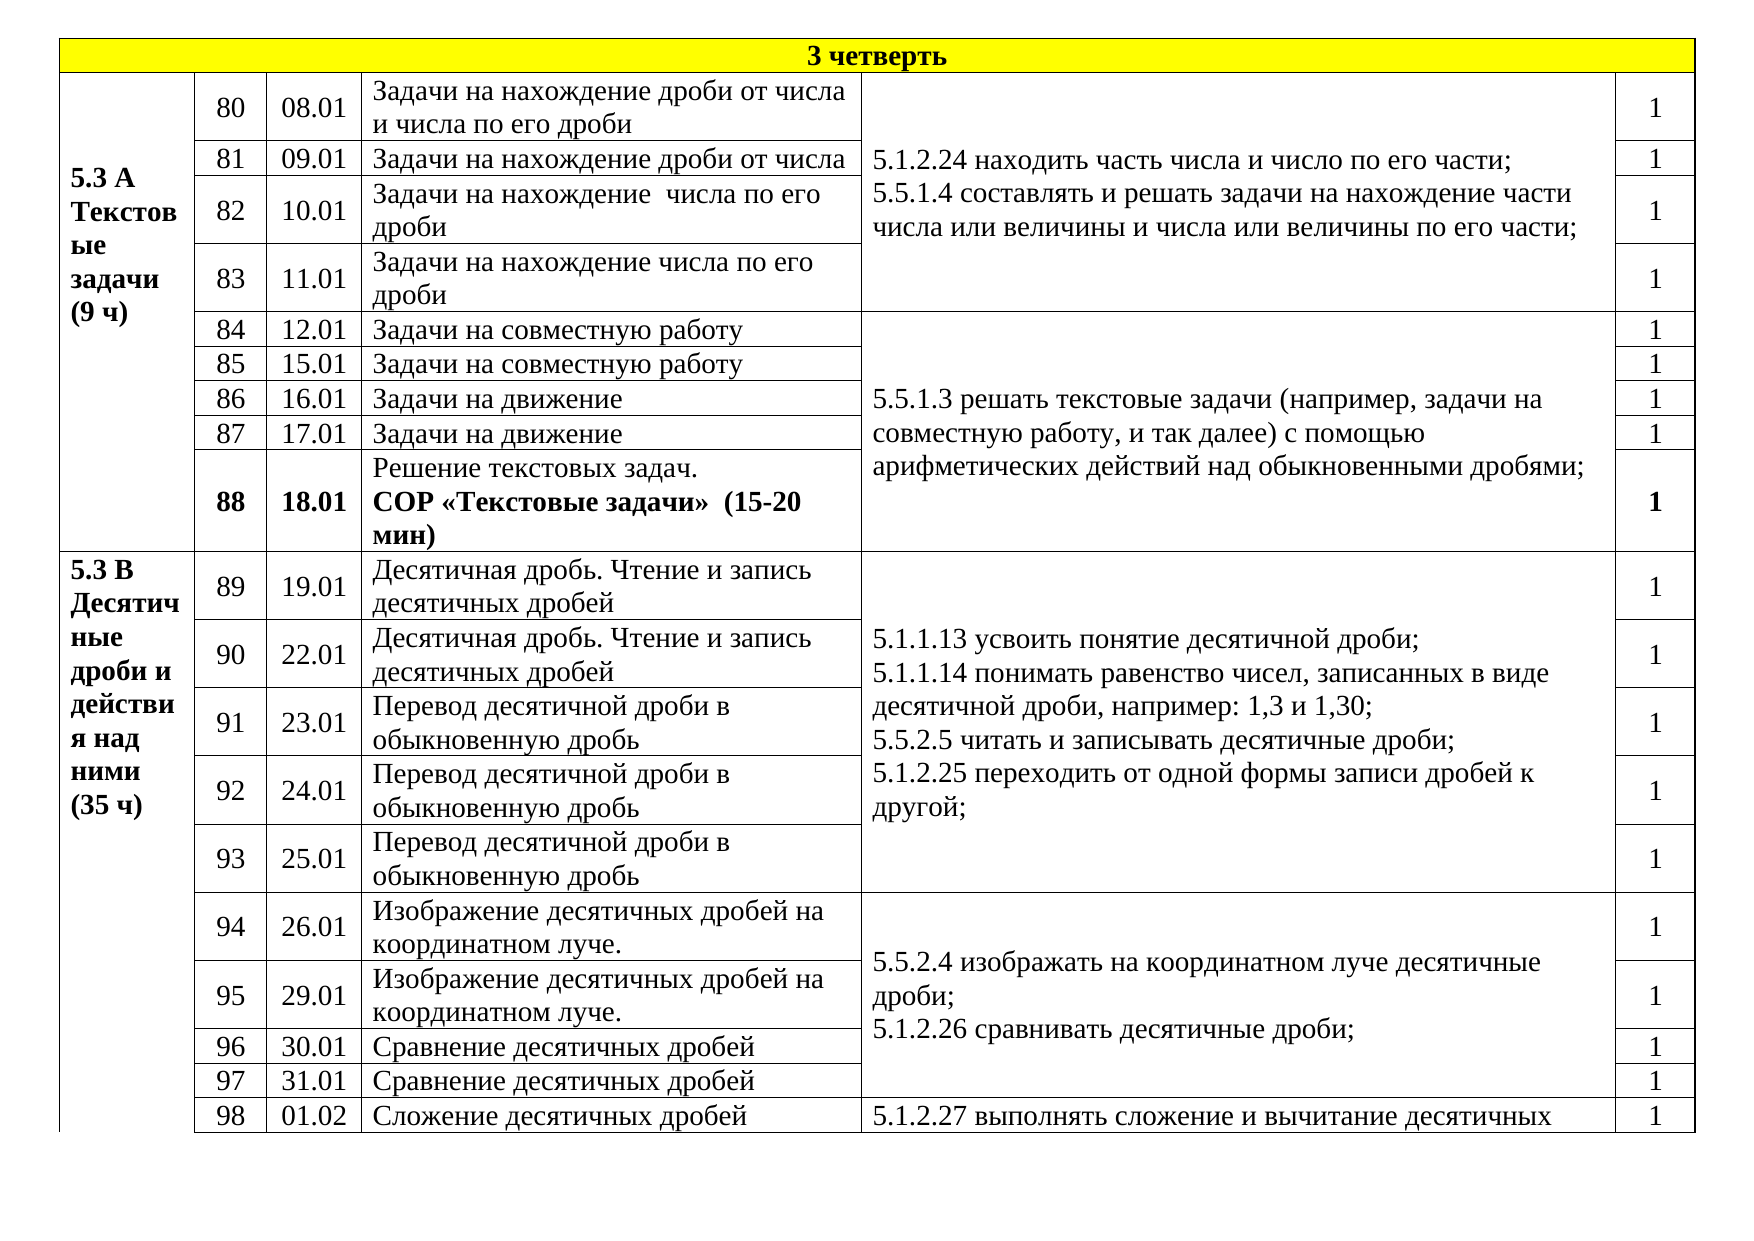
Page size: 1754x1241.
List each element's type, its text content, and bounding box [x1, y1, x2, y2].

table_cell 84 [195, 312, 266, 346]
table_cell Сравнение десятичных дробей [362, 1064, 861, 1097]
table_cell 1 [1616, 244, 1694, 311]
table_cell Сложение десятичных дробей [362, 1098, 861, 1132]
table_cell Десятичная дробь. Чтение и запись десятичных дробей [362, 552, 861, 619]
table_cell 5.3 A Текстовые задачи (9 ч) [60, 73, 194, 415]
table_cell 83 [195, 244, 266, 311]
table_cell 17.01 [267, 416, 361, 449]
table_cell 1 [1616, 312, 1694, 346]
table_cell 91 [195, 688, 266, 755]
table_cell 15.01 [267, 347, 361, 380]
table_cell 09.01 [267, 141, 361, 175]
table_cell 1 [1616, 416, 1694, 449]
table_cell 88 [195, 450, 266, 551]
table_cell Задачи на нахождение числа по его дроби [362, 176, 861, 243]
table_cell Задачи на движение [362, 381, 861, 415]
table_cell 90 [195, 620, 266, 687]
table_cell 19.01 [267, 552, 361, 619]
table_cell 93 [195, 825, 266, 892]
table_cell 1 [1616, 176, 1694, 243]
table_cell 16.01 [267, 381, 361, 415]
table_cell 23.01 [267, 688, 361, 755]
table_cell 1 [1616, 347, 1694, 380]
table_cell Задачи на совместную работу [362, 312, 861, 346]
table_cell 1 [1616, 141, 1694, 175]
table_cell 25.01 [267, 825, 361, 892]
table_cell 18.01 [267, 450, 361, 551]
table_cell 1 [1616, 1098, 1694, 1132]
table_cell 89 [195, 552, 266, 619]
table_cell 1 [1616, 825, 1694, 892]
table_cell 1 [1616, 893, 1694, 960]
table_cell Перевод десятичной дроби в обыкновенную дробь [362, 825, 861, 892]
table_cell 86 [195, 381, 266, 415]
table_cell 1 [1616, 1029, 1694, 1062]
table_cell 80 [195, 73, 266, 140]
table_cell Перевод десятичной дроби в обыкновенную дробь [362, 756, 861, 823]
table_cell 1 [1616, 450, 1694, 551]
table_cell Десятичная дробь. Чтение и запись десятичных дробей [362, 620, 861, 687]
table_cell Задачи на совместную работу [362, 347, 861, 380]
table_cell 31.01 [267, 1064, 361, 1097]
table_cell Задачи на нахождение числа по его дроби [362, 244, 861, 311]
table_cell Задачи на нахождение дроби от числа [362, 141, 861, 175]
table_cell Изображение десятичных дробей на координатном луче. [362, 893, 861, 960]
table_cell Перевод десятичной дроби в обыкновенную дробь [362, 688, 861, 755]
table_cell 1 [1616, 1064, 1694, 1097]
table_cell 11.01 [267, 244, 361, 311]
table_cell 98 [195, 1098, 266, 1132]
table_cell Изображение десятичных дробей на координатном луче. [362, 961, 861, 1028]
table_cell 87 [195, 416, 266, 449]
table_cell 22.01 [267, 620, 361, 687]
table_cell 1 [1616, 552, 1694, 619]
table_cell 08.01 [267, 73, 361, 140]
table_cell 5.3 В Десятичные дроби и действия над ними (35 ч) [60, 552, 194, 1132]
table_cell 5.1.1.13 усвоить понятие десятичной дроби; 5.1.1.14 понимать равенство чисел, записанных в виде десятичной дроби, например: 1,3 и 1,30; 5.5.2.5 читать и записывать десятичные дроби; 5.1.2.25 переходить от одной формы записи дробей к другой; [862, 552, 1615, 892]
table_cell 01.02 [267, 1098, 361, 1132]
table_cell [862, 1098, 1615, 1132]
table_cell 95 [195, 961, 266, 1028]
table_cell Задачи на нахождение дроби от числа и числа по его дроби [362, 73, 861, 140]
table_cell 5.5.1.3 решать текстовые задачи (например, задачи на совместную работу, и так далее) с помощью арифметических действий над обыкновенными дробями; [862, 312, 1615, 551]
table_cell 1 [1616, 73, 1694, 140]
table_cell 10.01 [267, 176, 361, 243]
table_cell 30.01 [267, 1029, 361, 1062]
table_cell 1 [1616, 961, 1694, 1028]
table_cell 26.01 [267, 893, 361, 960]
table_cell 82 [195, 176, 266, 243]
table_cell [60, 415, 194, 551]
table_cell 96 [195, 1029, 266, 1062]
table_cell 81 [195, 141, 266, 175]
table_cell 5.1.2.24 находить часть числа и число по его части; 5.5.1.4 составлять и решать задачи на нахождение части числа или величины и числа или величины по его части; [862, 73, 1615, 311]
table_cell 92 [195, 756, 266, 823]
table_cell 1 [1616, 756, 1694, 823]
table_cell 85 [195, 347, 266, 380]
table_cell 24.01 [267, 756, 361, 823]
table_cell 3 четверть [60, 39, 1694, 72]
table_cell 12.01 [267, 312, 361, 346]
table_cell 1 [1616, 381, 1694, 415]
table_cell 1 [1616, 688, 1694, 755]
table_cell 29.01 [267, 961, 361, 1028]
table_cell Сравнение десятичных дробей [362, 1029, 861, 1062]
table_cell 1 [1616, 620, 1694, 687]
table_cell 97 [195, 1064, 266, 1097]
table_cell 94 [195, 893, 266, 960]
table_cell Задачи на движение [362, 416, 861, 449]
table_cell Решение текстовых задач. СОР «Текстовые задачи» (15-20 мин) [362, 450, 861, 551]
table_cell 5.5.2.4 изображать на координатном луче десятичные дроби; 5.1.2.26 сравнивать десятичные дроби; [862, 893, 1615, 1097]
